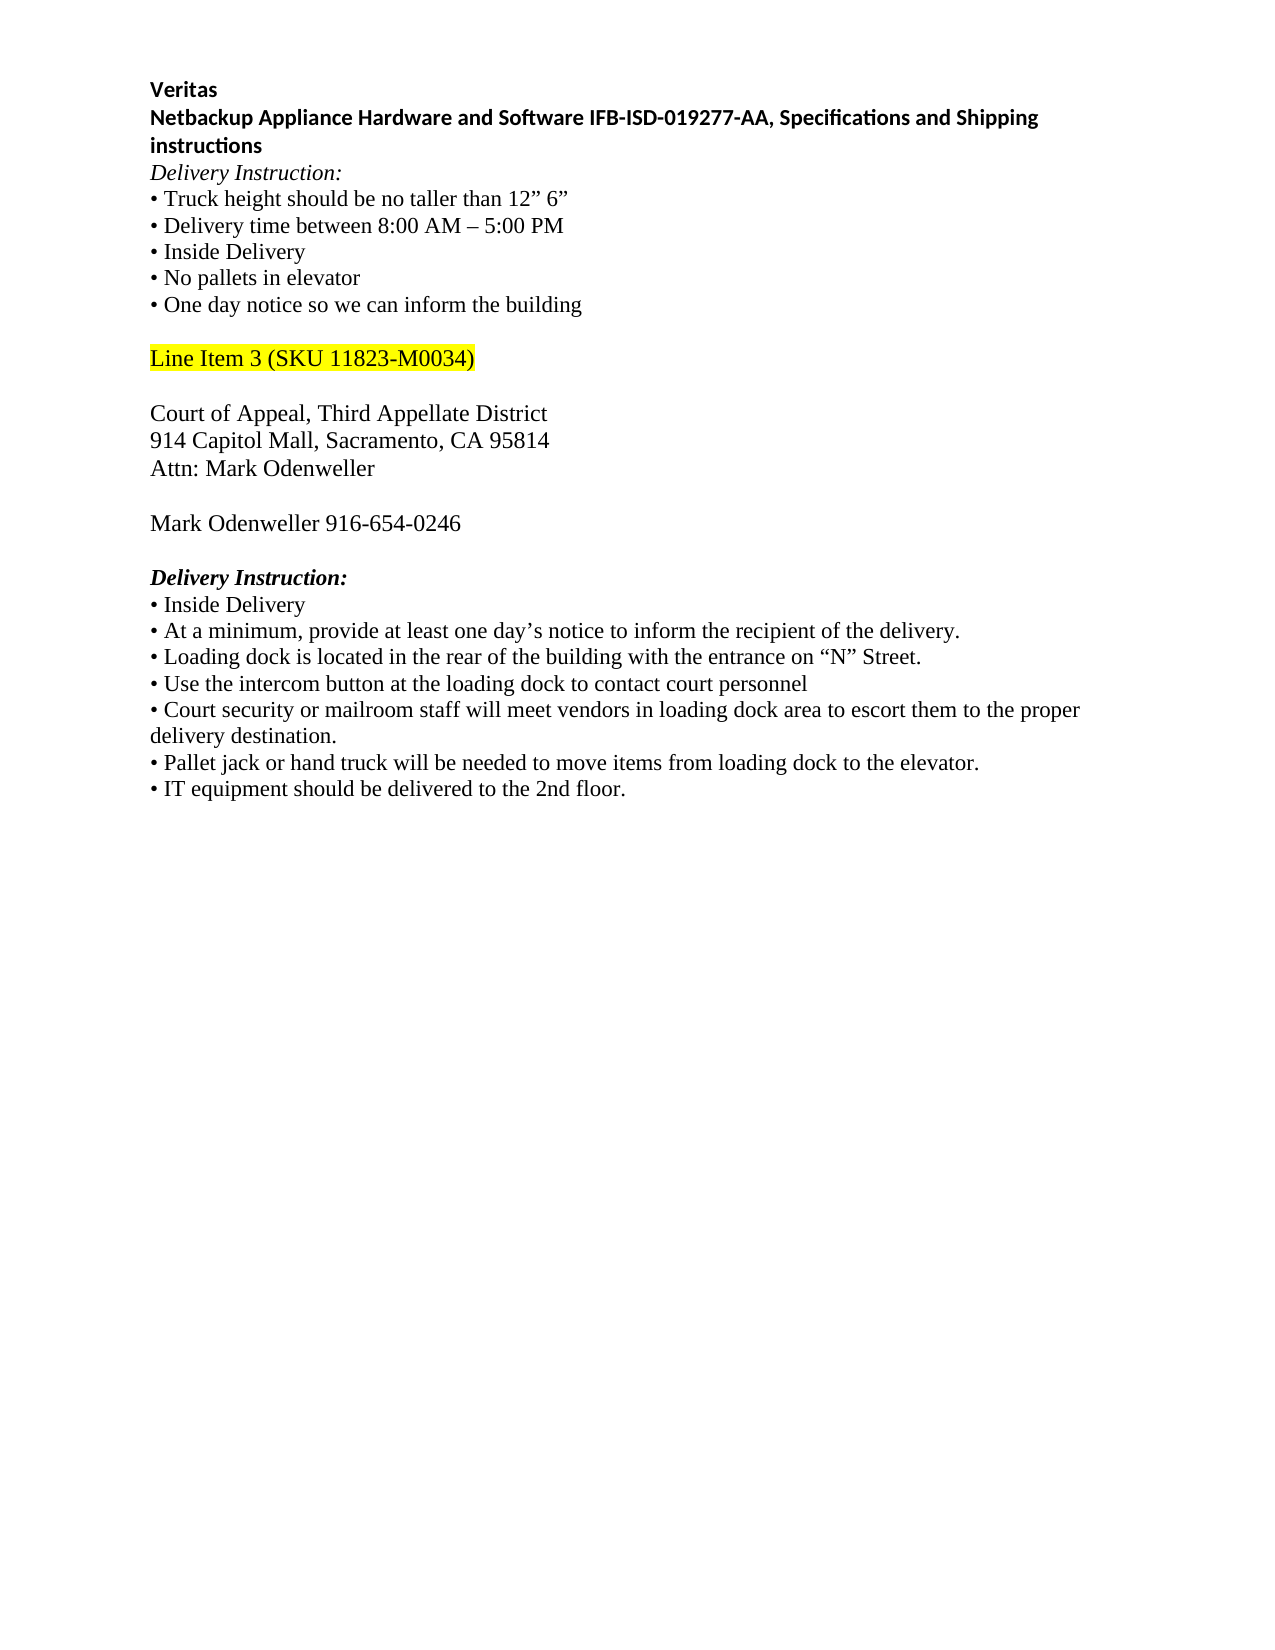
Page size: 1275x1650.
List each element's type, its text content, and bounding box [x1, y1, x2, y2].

text Mark Odenweller 916-654-0246 [150, 509, 1125, 537]
text • Loading dock is located in the rear of the building with the entrance on “N” Street. [150, 643, 1125, 670]
text • Delivery time between 8:00 AM – 5:00 PM [150, 212, 1125, 238]
text Line Item 3 (SKU 11823-M0034) [150, 343, 1125, 371]
text • Inside Delivery [150, 591, 1125, 617]
text 914 Capitol Mall, Sacramento, CA 95814 [150, 426, 1125, 454]
text • Pallet jack or hand truck will be needed to move items from loading dock to the elevator. [150, 749, 1125, 775]
text Delivery Instruction: [150, 159, 1125, 185]
text • Use the intercom button at the loading dock to contact court personnel [150, 670, 1125, 696]
text • At a minimum, provide at least one day’s notice to inform the recipient of the delivery. [150, 617, 1125, 643]
text Attn: Mark Odenweller [150, 454, 1125, 482]
text • No pallets in elevator [150, 264, 1125, 291]
text Court of Appeal, Third Appellate District [150, 399, 1125, 426]
text • Truck height should be no taller than 12” 6” [150, 185, 1125, 212]
text Delivery Instruction: [150, 564, 1125, 591]
text • IT equipment should be delivered to the 2nd floor. [150, 775, 1125, 802]
text • Court security or mailroom staff will meet vendors in loading dock area to escort them to the proper delivery destination. [150, 696, 1125, 749]
text • One day notice so we can inform the building [150, 291, 1125, 317]
text • Inside Delivery [150, 238, 1125, 264]
